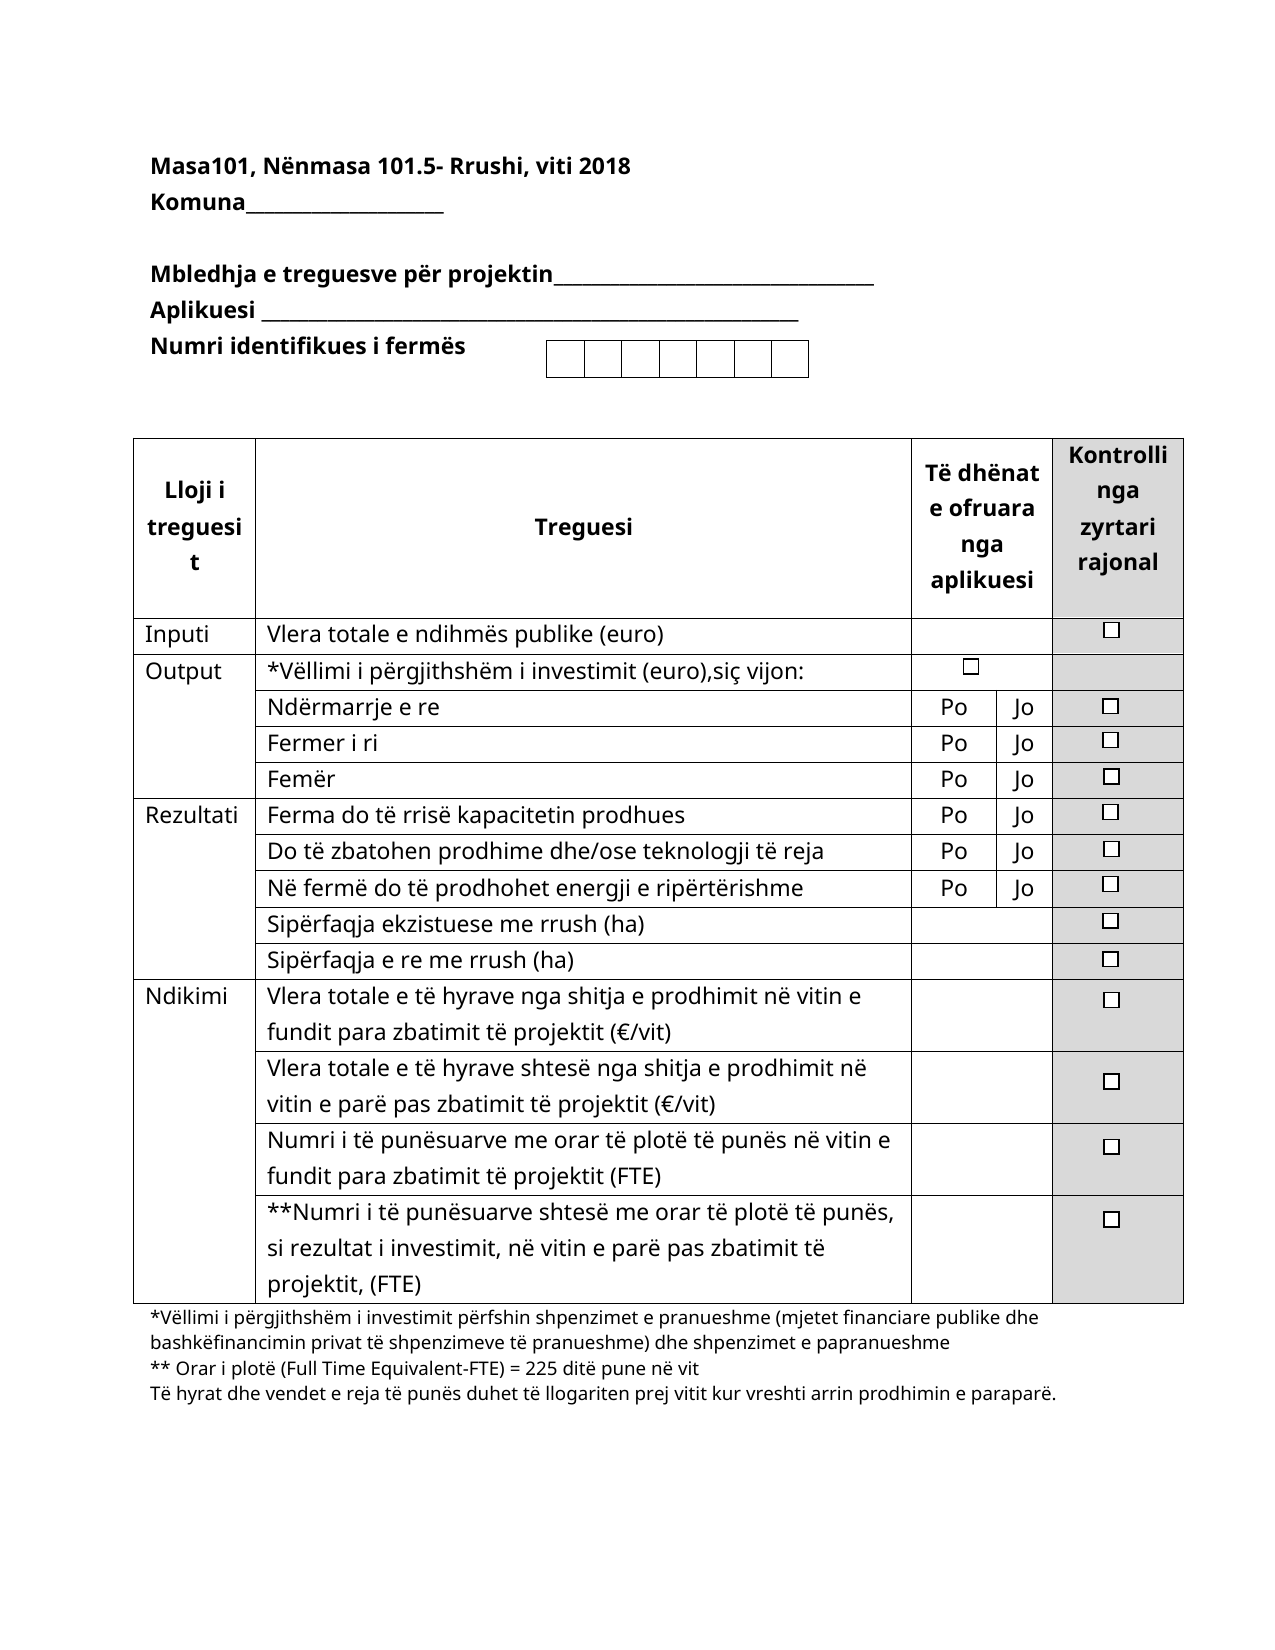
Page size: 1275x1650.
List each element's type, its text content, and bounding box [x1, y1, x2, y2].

table_cell Fermer i ri [256, 727, 911, 762]
table_cell [912, 655, 1052, 690]
table_cell Jo [997, 691, 1052, 726]
text Numri identifikues i fermës [150, 330, 1125, 361]
table_header [660, 341, 696, 377]
table_cell [1053, 619, 1183, 653]
table_cell Numri i të punësuarve me orar të plotë të punës në vitin e fundit para zbatimit të projektit (FTE) [256, 1124, 911, 1195]
table_cell [1053, 835, 1183, 870]
table_cell Rezultati [134, 799, 255, 979]
text Aplikuesi _________________________________________________________ [150, 294, 1125, 325]
table_cell Jo [997, 871, 1052, 907]
table_cell Jo [997, 835, 1052, 870]
table_cell [1053, 763, 1183, 798]
table_cell Vlera totale e ndihmës publike (euro) [256, 619, 911, 653]
table_header [585, 341, 621, 377]
table_header Lloji i treguesit [134, 439, 255, 617]
table_cell [1053, 1052, 1183, 1123]
text *Vëllimi i përgjithshëm i investimit përfshin shpenzimet e pranueshme (mjetet financiare publike dhe bashkëfinancimin privat të shpenzimeve të pranueshme) dhe shpenzimet e papranueshme [150, 1304, 1125, 1355]
text Të hyrat dhe vendet e reja të punës duhet të llogariten prej vitit kur vreshti arrin prodhimin e paraparë. [150, 1381, 1125, 1406]
table_cell Jo [997, 727, 1052, 762]
table_cell Do të zbatohen prodhime dhe/ose teknologji të reja [256, 835, 911, 870]
table_cell Ndërmarrje e re [256, 691, 911, 726]
table_cell Po [912, 691, 996, 726]
table_cell Po [912, 835, 996, 870]
table_cell [1053, 727, 1183, 762]
table_cell [912, 1196, 1052, 1303]
table_header [622, 341, 659, 377]
table_cell **Numri i të punësuarve shtesë me orar të plotë të punës, si rezultat i investimit, në vitin e parë pas zbatimit të projektit, (FTE) [256, 1196, 911, 1303]
table_cell [912, 1052, 1052, 1123]
table_header [772, 341, 808, 377]
table_cell [912, 980, 1052, 1051]
table_cell [1053, 908, 1183, 943]
table_cell [912, 944, 1052, 979]
table_cell Sipërfaqja e re me rrush (ha) [256, 944, 911, 979]
table_cell Inputi [134, 619, 255, 653]
table_cell [1053, 799, 1183, 834]
table_header Treguesi [256, 439, 911, 617]
table_cell Jo [997, 799, 1052, 834]
table_cell *Vëllimi i përgjithshëm i investimit (euro),siç vijon: [256, 655, 911, 690]
table_cell [1053, 1124, 1183, 1195]
table_cell [1053, 691, 1183, 726]
table_header [735, 341, 771, 377]
text Masa101, Nënmasa 101.5- Rrushi, viti 2018 [150, 150, 1125, 181]
table_header Të dhënat e ofruara nga aplikuesi [912, 439, 1052, 617]
table_cell Femër [256, 763, 911, 798]
table_cell Jo [997, 763, 1052, 798]
table_cell Sipërfaqja ekzistuese me rrush (ha) [256, 908, 911, 943]
text Komuna_____________________ [150, 186, 1125, 217]
table_cell Po [912, 763, 996, 798]
table_cell Ndikimi [134, 980, 255, 1303]
table_cell [1053, 944, 1183, 979]
table_header [697, 341, 734, 377]
table_cell Vlera totale e të hyrave shtesë nga shitja e prodhimit në vitin e parë pas zbatimit të projektit (€/vit) [256, 1052, 911, 1123]
table_cell Po [912, 727, 996, 762]
table_cell [1053, 871, 1183, 907]
table_cell Në fermë do të prodhohet energji e ripërtërishme [256, 871, 911, 907]
text ** Orar i plotë (Full Time Equivalent-FTE) = 225 ditë pune në vit [150, 1355, 1125, 1381]
text Mbledhja e treguesve për projektin__________________________________ [150, 258, 1125, 289]
table_cell Po [912, 871, 996, 907]
table_header [547, 341, 584, 377]
table_cell Ferma do të rrisë kapacitetin prodhues [256, 799, 911, 834]
table_cell Po [912, 799, 996, 834]
table_cell [1053, 980, 1183, 1051]
table_cell Output [134, 655, 255, 798]
table_header Kontrolli nga zyrtari rajonal [1053, 439, 1183, 617]
table_cell [1053, 655, 1183, 690]
table_cell [912, 1124, 1052, 1195]
table_cell [1053, 1196, 1183, 1303]
table_cell [912, 619, 1052, 653]
table_cell Vlera totale e të hyrave nga shitja e prodhimit në vitin e fundit para zbatimit të projektit (€/vit) [256, 980, 911, 1051]
table_cell [912, 908, 1052, 943]
